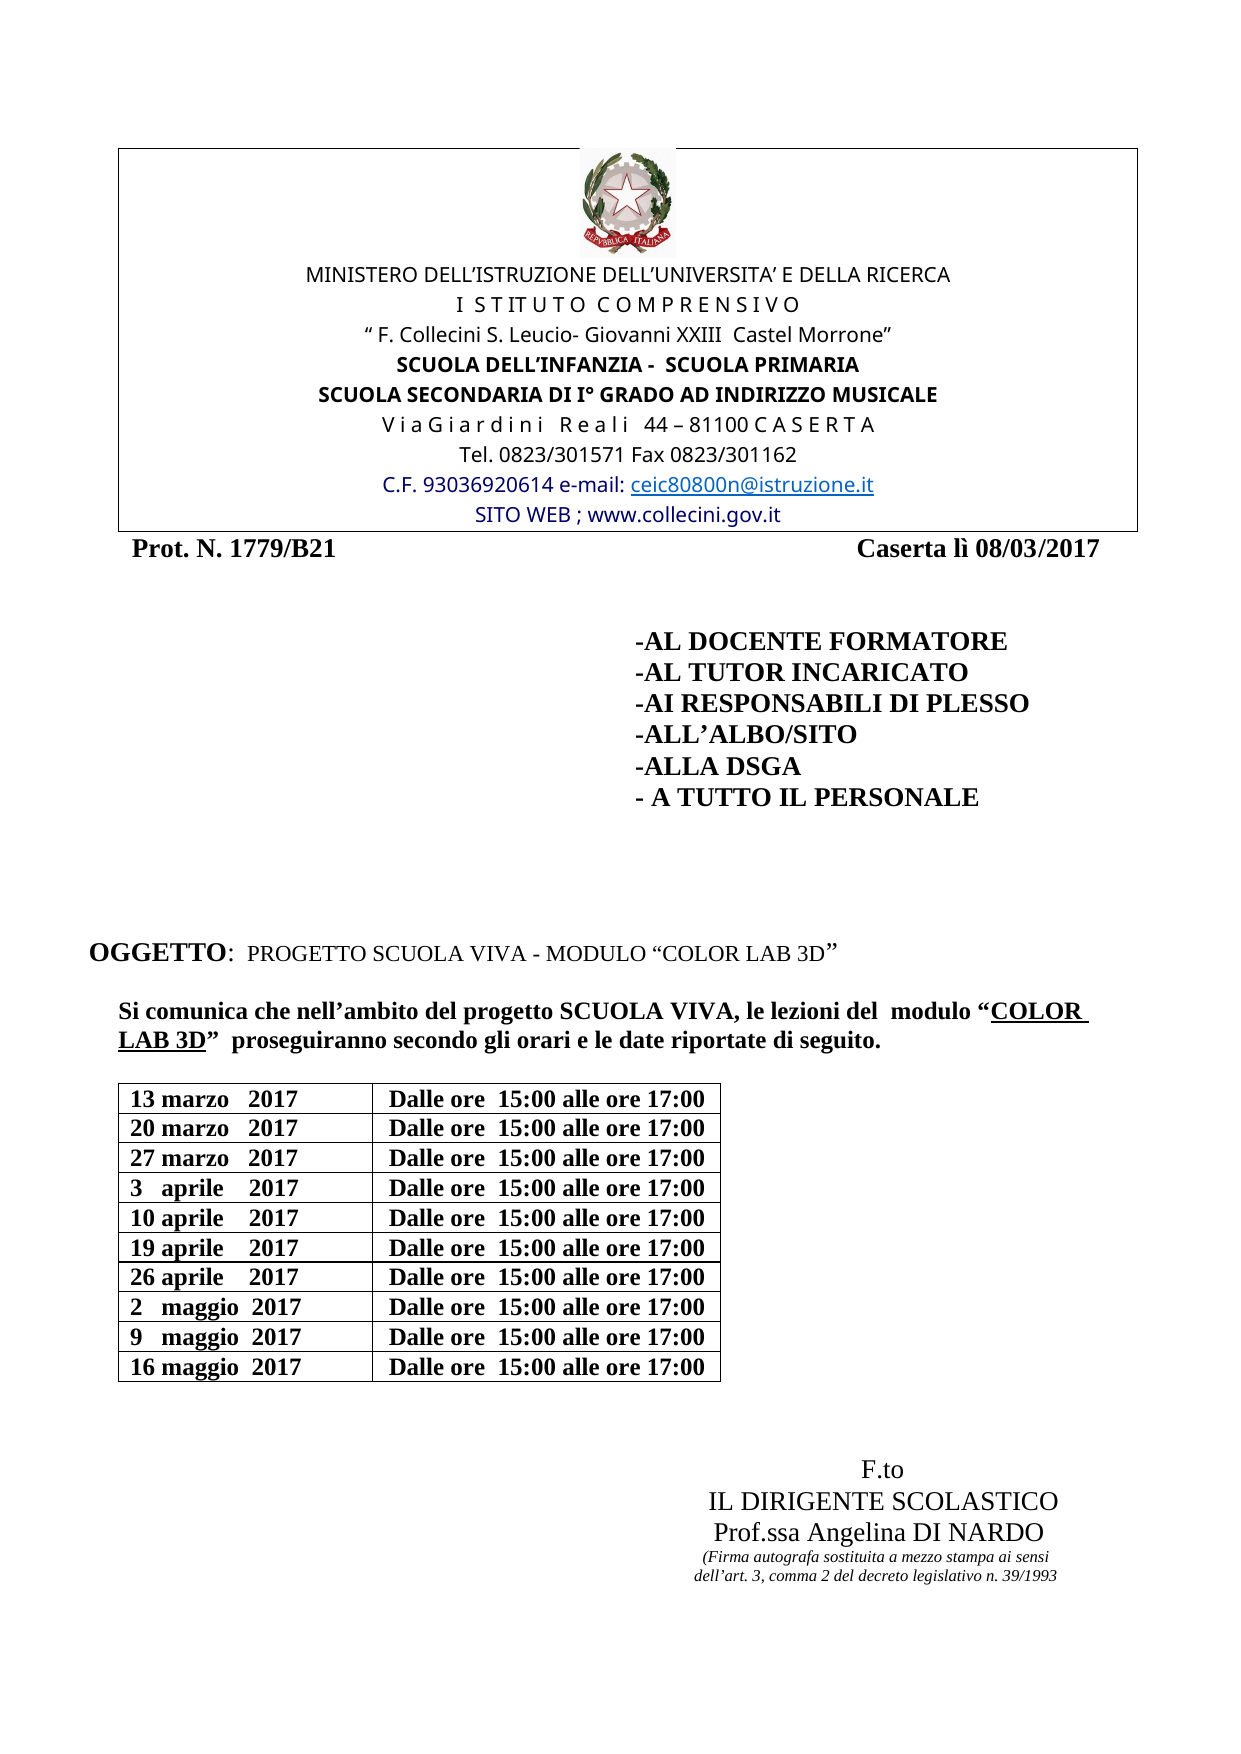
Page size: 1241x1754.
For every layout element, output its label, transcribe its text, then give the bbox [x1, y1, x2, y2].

table_cell 19 aprile 2017 [119, 1233, 372, 1261]
text IL DIRIGENTE SCOLASTICO [193, 1485, 1122, 1516]
text -AL DOCENTE FORMATORE [118, 625, 1122, 656]
table_cell 10 aprile 2017 [119, 1203, 372, 1232]
table_cell Dalle ore 15:00 alle ore 17:00 [373, 1352, 720, 1381]
picture [579, 148, 677, 258]
text -ALLA DSGA [118, 750, 1122, 781]
text Si comunica che nell’ambito del progetto SCUOLA VIVA, le lezioni del modulo “COLOR LAB 3D” proseguiranno secondo gli orari e le date riportate di seguito. [118, 996, 1122, 1054]
table_cell Dalle ore 15:00 alle ore 17:00 [373, 1114, 720, 1142]
text Prof.ssa Angelina DI NARDO [193, 1516, 1122, 1547]
text dell’art. 3, comma 2 del decreto legislativo n. 39/1993 [118, 1566, 1122, 1585]
text -ALL’ALBO/SITO [118, 718, 1122, 750]
table_cell Dalle ore 15:00 alle ore 17:00 [373, 1203, 720, 1232]
text Prot. N. 1779/B21 Caserta lì 08/03/2017 [118, 532, 1122, 563]
table_cell 27 marzo 2017 [119, 1143, 372, 1172]
table_header MINISTERO DELL’ISTRUZIONE DELL’UNIVERSITA’ E DELLA RICERCA I S T IT U T O C O M P R E N S I V O “ F. Collecini S. Leucio- Giovanni XXIII Castel Morrone” SCUOLA DELL’INFANZIA - SCUOLA PRIMARIA SCUOLA SECONDARIA DI I° GRADO AD INDIRIZZO MUSICALE V i a G i a r d i n i R e a l i 44 – 81100 C A S E R T A Tel. 0823/301571 Fax 0823/301162 C.F. 93036920614 e-mail: ceic80800n@istruzione.it SITO WEB ; www.collecini.gov.it [119, 149, 1137, 531]
table_cell Dalle ore 15:00 alle ore 17:00 [373, 1173, 720, 1202]
text F.to [193, 1453, 1122, 1485]
text -AL TUTOR INCARICATO [118, 656, 1122, 687]
text - A TUTTO IL PERSONALE [118, 781, 1122, 812]
table_cell 9 maggio 2017 [119, 1322, 372, 1351]
table_cell Dalle ore 15:00 alle ore 17:00 [373, 1292, 720, 1321]
table_cell 26 aprile 2017 [119, 1263, 372, 1291]
table_cell 3 aprile 2017 [119, 1173, 372, 1202]
table_cell Dalle ore 15:00 alle ore 17:00 [373, 1233, 720, 1261]
table_header Dalle ore 15:00 alle ore 17:00 [373, 1084, 720, 1112]
table_cell 2 maggio 2017 [119, 1292, 372, 1321]
table_cell Dalle ore 15:00 alle ore 17:00 [373, 1322, 720, 1351]
table_cell Dalle ore 15:00 alle ore 17:00 [373, 1143, 720, 1172]
text -AI RESPONSABILI DI PLESSO [118, 687, 1122, 718]
table_cell Dalle ore 15:00 alle ore 17:00 [373, 1263, 720, 1291]
table_cell 20 marzo 2017 [119, 1114, 372, 1142]
table_header 13 marzo 2017 [119, 1084, 372, 1112]
text (Firma autografa sostituita a mezzo stampa ai sensi [118, 1547, 1122, 1566]
text OGGETTO: PROGETTO SCUOLA VIVA - MODULO “COLOR LAB 3D” [88, 937, 1107, 968]
table_cell 16 maggio 2017 [119, 1352, 372, 1381]
